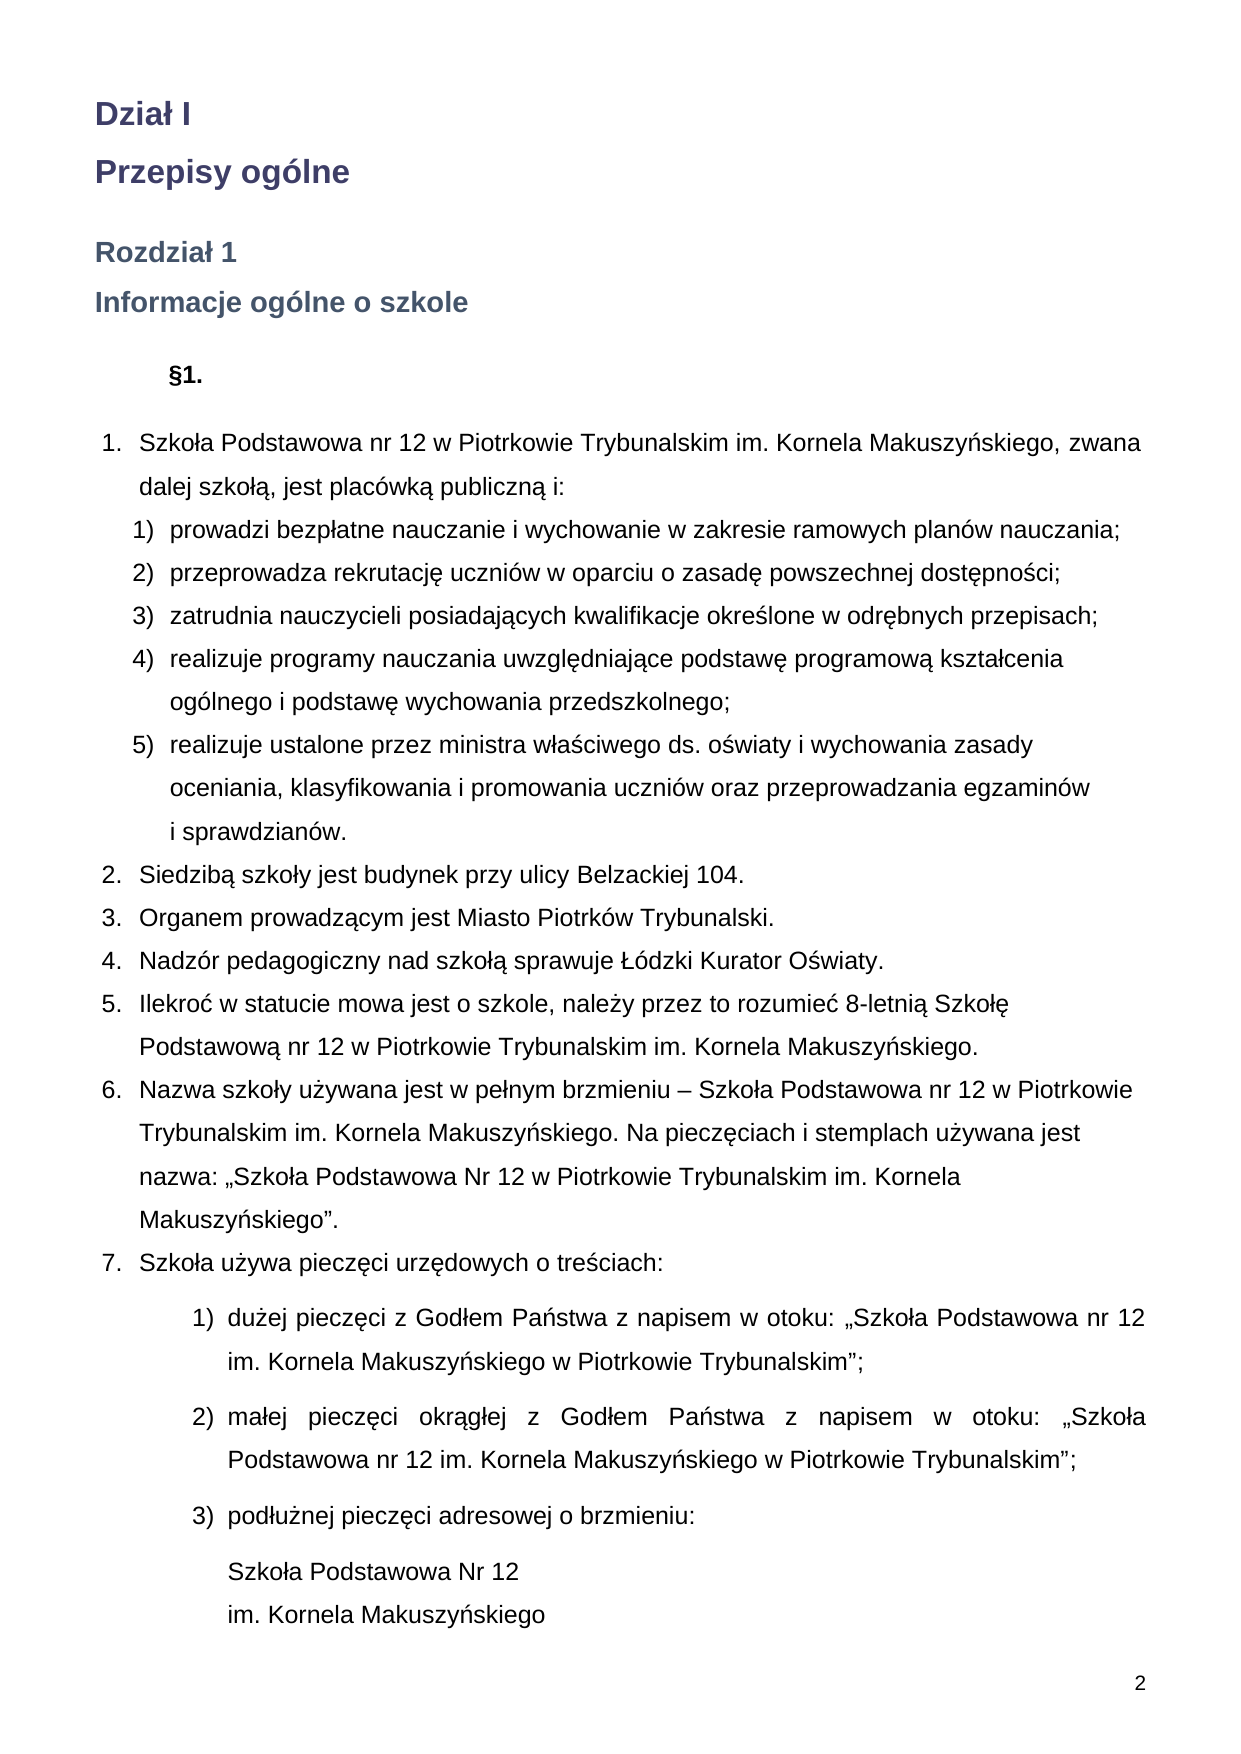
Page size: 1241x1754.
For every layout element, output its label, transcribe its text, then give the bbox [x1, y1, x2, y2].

subtitle Rozdział 1 Informacje ogólne o szkole [94, 235, 1146, 318]
subtitle Dział I Przepisy ogólne [94, 94, 1146, 191]
text Szkoła Podstawowa Nr 12 [227, 1557, 1146, 1585]
list realizuje ustalone przez ministra właściwego ds. oświaty i wychowania zasady oceniania, klasyfikowania i promowania uczniów oraz przeprowadzania egzaminów i sprawdzianów. [132, 730, 1146, 845]
list podłużnej pieczęci adresowej o brzmieniu: [192, 1501, 1146, 1530]
list Nadzór pedagogiczny nad szkołą sprawuje Łódzki Kurator Oświaty. [101, 946, 1146, 975]
list Ilekroć w statucie mowa jest o szkole, należy przez to rozumieć 8-letnią Szkołę Podstawową nr 12 w Piotrkowie Trybunalskim im. Kornela Makuszyńskiego. [101, 989, 1146, 1061]
list Organem prowadzącym jest Miasto Piotrków Trybunalski. [101, 903, 1146, 932]
list Szkoła używa pieczęci urzędowych o treściach: [101, 1248, 1146, 1277]
list małej pieczęci okrągłej z Godłem Państwa z napisem w otoku: „Szkoła Podstawowa nr 12 im. Kornela Makuszyńskiego w Piotrkowie Trybunalskim”; [192, 1402, 1146, 1474]
list dużej pieczęci z Godłem Państwa z napisem w otoku: „Szkoła Podstawowa nr 12 im. Kornela Makuszyńskiego w Piotrkowie Trybunalskim”; [192, 1303, 1146, 1375]
list realizuje programy nauczania uwzględniające podstawę programową kształcenia ogólnego i podstawę wychowania przedszkolnego; [132, 644, 1146, 716]
list przeprowadza rekrutację uczniów w oparciu o zasadę powszechnej dostępności; [132, 558, 1146, 587]
list zatrudnia nauczycieli posiadających kwalifikacje określone w odrębnych przepisach; [132, 601, 1146, 630]
list Szkoła Podstawowa nr 12 w Piotrkowie Trybunalskim im. Kornela Makuszyńskiego, zwana dalej szkołą, jest placówką publiczną i: [101, 428, 1146, 500]
list Nazwa szkoły używana jest w pełnym brzmieniu – Szkoła Podstawowa nr 12 w Piotrkowie Trybunalskim im. Kornela Makuszyńskiego. Na pieczęciach i stemplach używana jest nazwa: „Szkoła Podstawowa Nr 12 w Piotrkowie Trybunalskim im. Kornela Makuszyńskiego”. [101, 1075, 1146, 1233]
list prowadzi bezpłatne nauczanie i wychowanie w zakresie ramowych planów nauczania; [132, 515, 1146, 543]
list Siedzibą szkoły jest budynek przy ulicy Belzackiej 104. [101, 860, 1146, 888]
text im. Kornela Makuszyńskiego [227, 1600, 1146, 1628]
